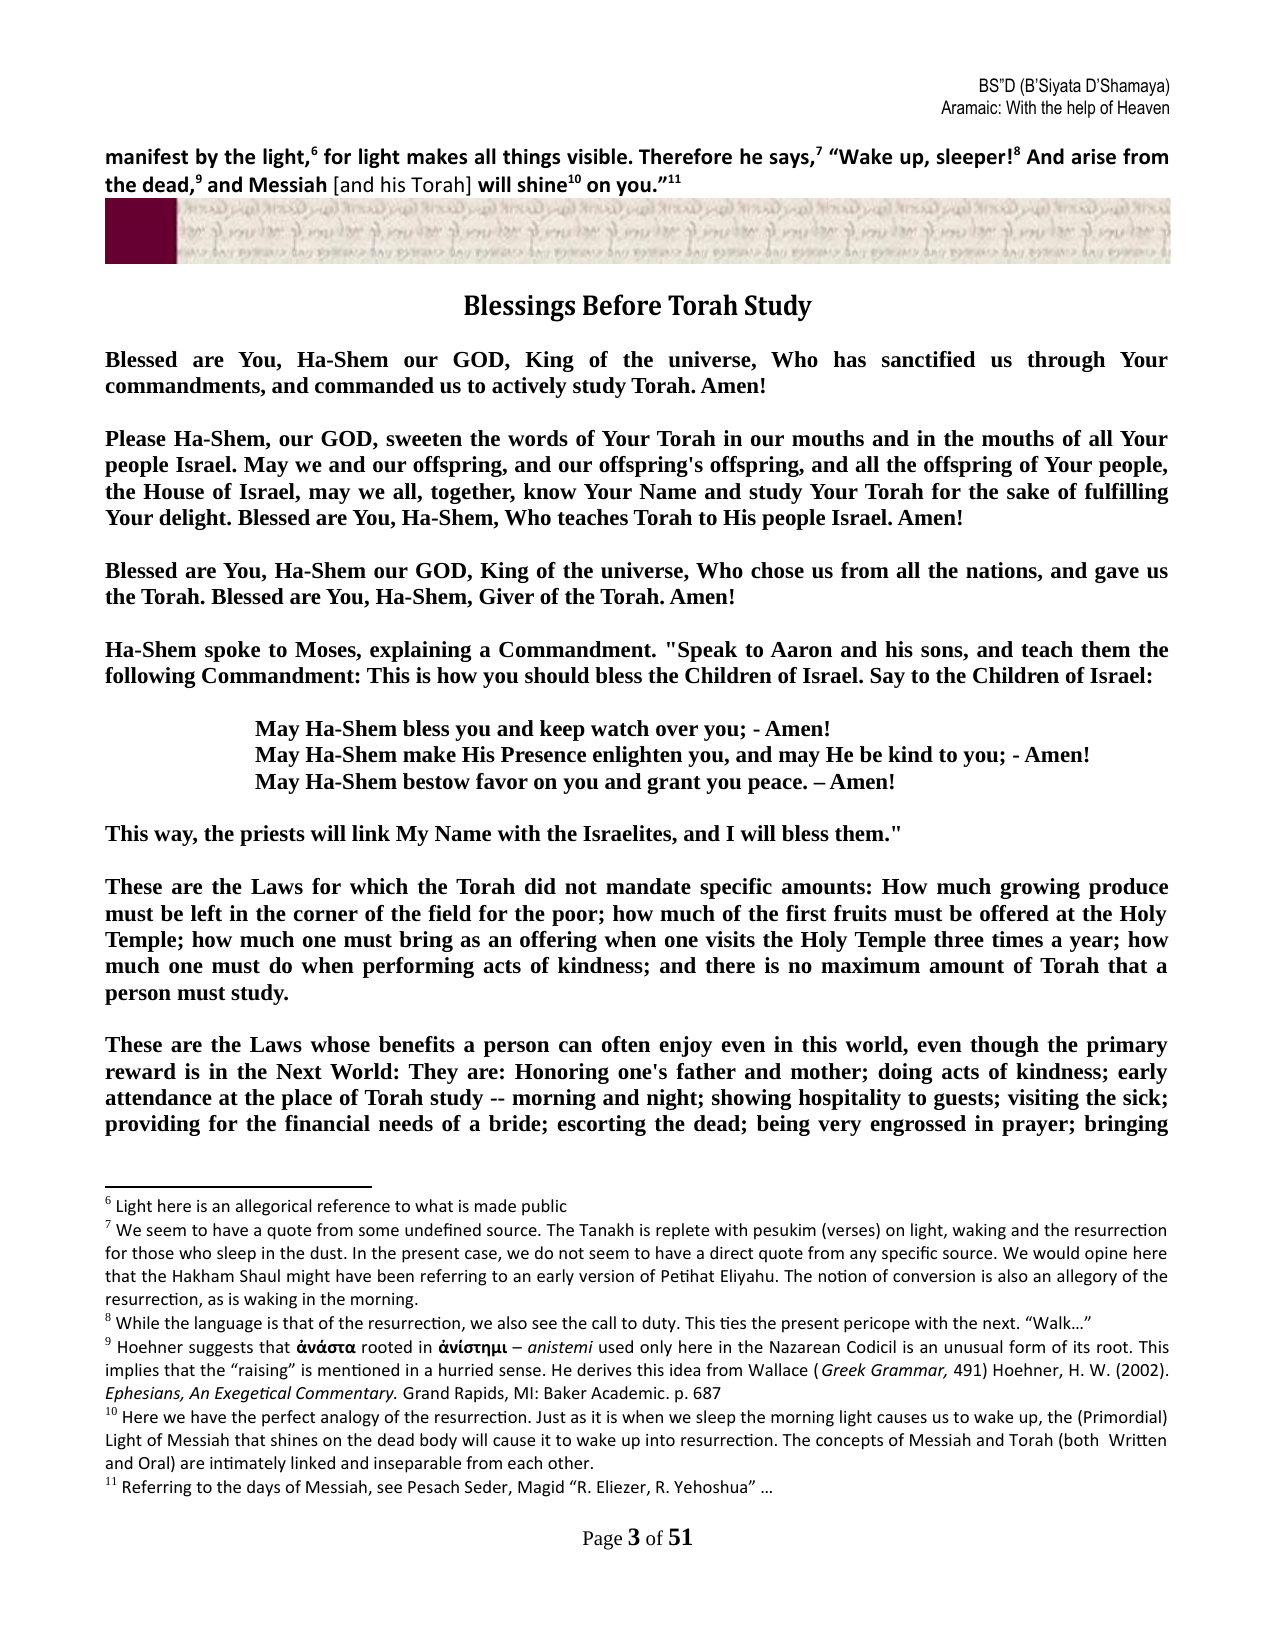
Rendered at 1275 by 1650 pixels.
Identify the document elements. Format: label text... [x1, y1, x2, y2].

text Blessed are You, Ha-Shem our GOD, King of the universe, Who has sanctified us through Your commandments, and commanded us to actively study Torah. Amen! [105, 346, 1170, 399]
text These are the Laws whose benefits a person can often enjoy even in this world, even though the primary reward is in the Next World: They are: Honoring one's father and mother; doing acts of kindness; early attendance at the place of Torah study -- morning and night; showing hospitality to guests; visiting the sick; providing for the financial needs of a bride; escorting the dead; being very engrossed in prayer; bringing peace between two people, and between husband and wife; but the study of Torah is as great as all of them together. Amen! [105, 1031, 1170, 1137]
text May Ha-Shem bless you and keep watch over you; - Amen! [180, 715, 1170, 741]
text May Ha-Shem make His Presence enlighten you, and may He be kind to you; - Amen! [180, 741, 1170, 768]
text May Ha-Shem bestow favor on you and grant you peace. – Amen! [180, 768, 1170, 794]
text Ha-Shem spoke to Moses, explaining a Commandment. "Speak to Aaron and his sons, and teach them the following Commandment: This is how you should bless the Children of Israel. Say to the Children of Israel: [105, 636, 1170, 689]
text Blessings Before Torah Study [105, 288, 1170, 322]
text These are the Laws for which the Torah did not mandate specific amounts: How much growing produce must be left in the corner of the field for the poor; how much of the first fruits must be offered at the Holy Temple; how much one must bring as an offering when one visits the Holy Temple three times a year; how much one must do when performing acts of kindness; and there is no maximum amount of Torah that a person must study. [105, 873, 1170, 1005]
text Blessed are You, Ha-Shem our GOD, King of the universe, Who chose us from all the nations, and gave us the Torah. Blessed are You, Ha-Shem, Giver of the Torah. Amen! [105, 557, 1170, 610]
text Please Ha-Shem, our GOD, sweeten the words of Your Torah in our mouths and in the mouths of all Your people Israel. May we and our offspring, and our offspring's offspring, and all the offspring of Your people, the House of Israel, may we all, together, know Your Name and study Your Torah for the sake of fulfilling Your delight. Blessed are You, Ha-Shem, Who teaches Torah to His people Israel. Amen! [105, 425, 1170, 531]
text This way, the priests will link My Name with the Israelites, and I will bless them." [105, 821, 1170, 847]
picture [105, 198, 1171, 264]
text Ephesians 5:11-14 Do not associate with the fruitless works of darkness, but rather reprimand them. For it is a shame even to mention of those things, which they do in secret. But all things that are reproved are made manifest by the light, for light makes all things visible. Therefore he says, “Wake up, sleeper! And arise from the dead, and Messiah [and his Torah] will shine on you.” [105, 142, 1170, 198]
